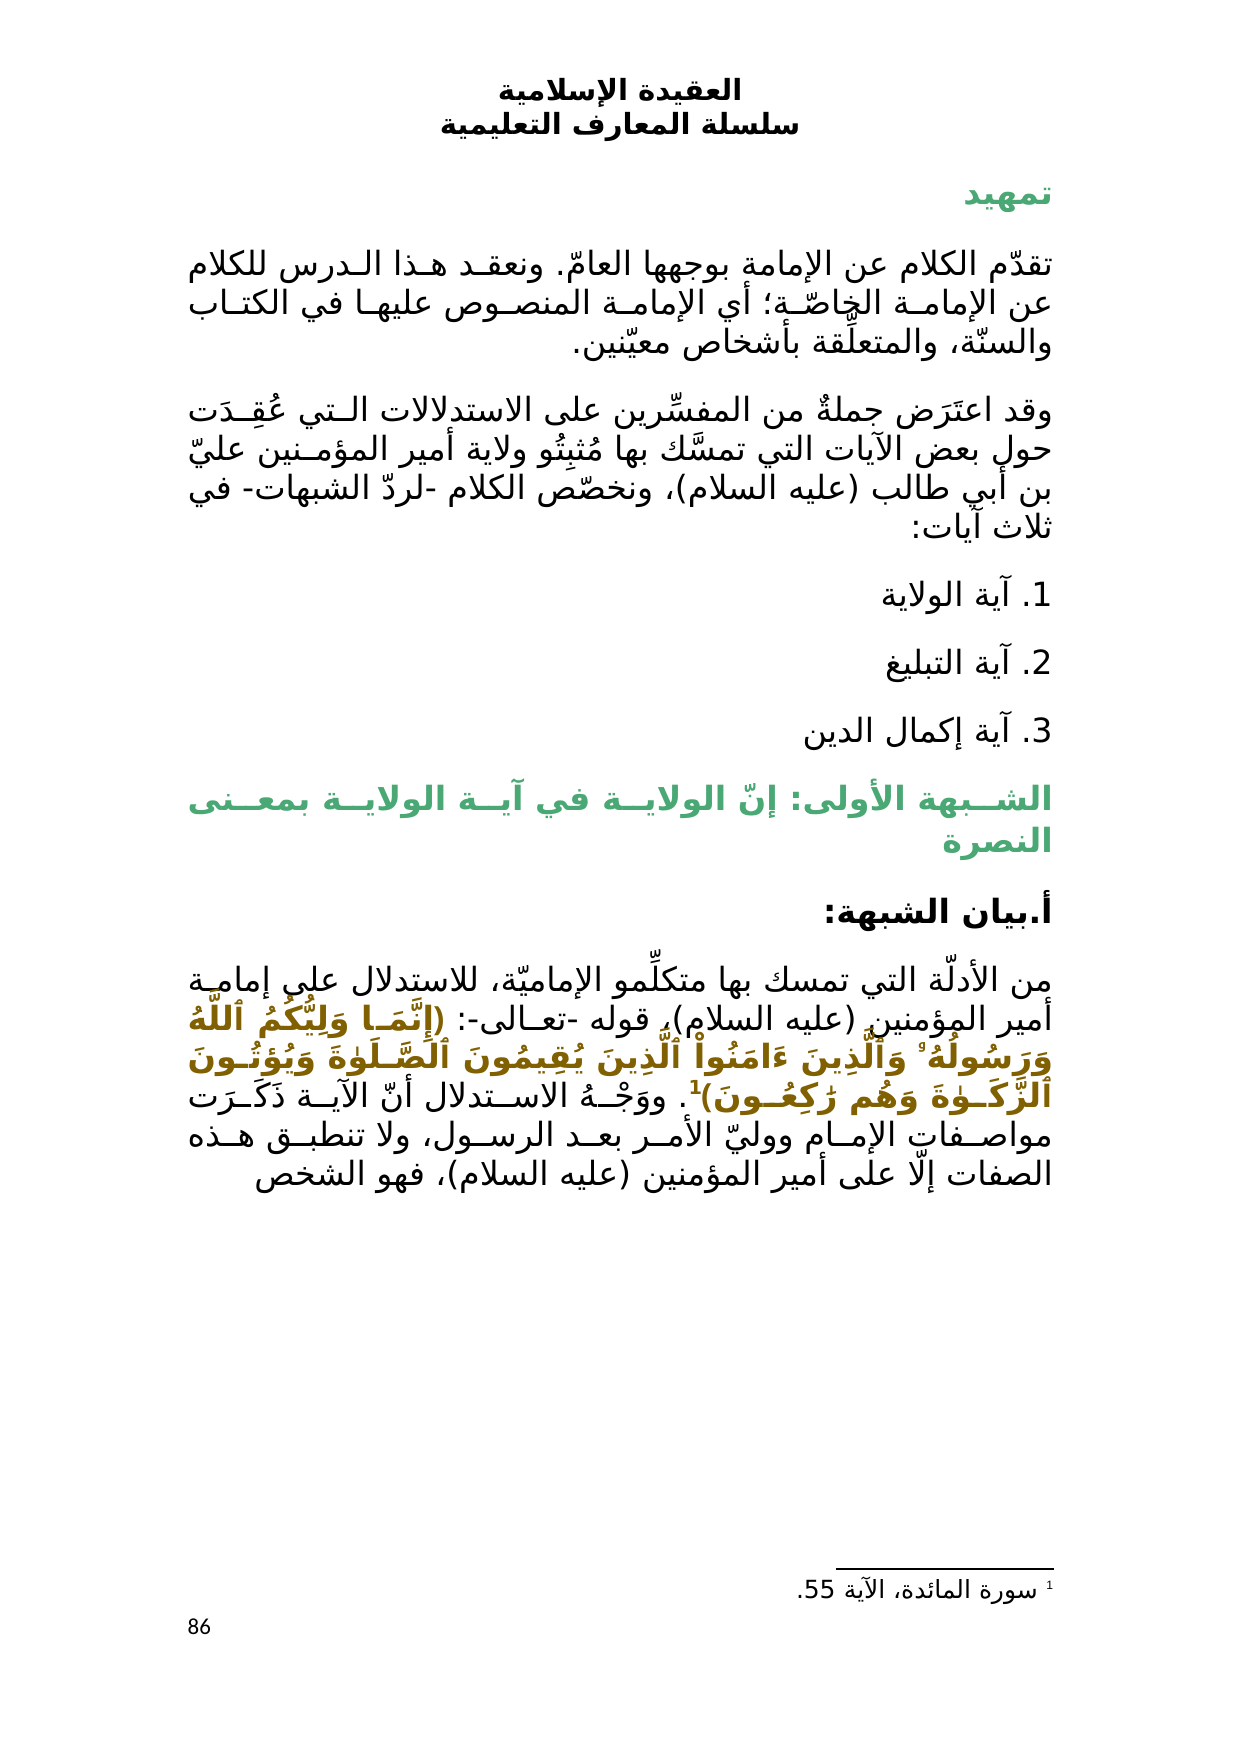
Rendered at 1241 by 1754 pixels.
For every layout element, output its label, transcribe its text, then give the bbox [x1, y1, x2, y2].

text وقد اعتَرَض جملةٌ من المفسِّرين على الاستدلالات التي عُقِدَت حول بعض الآيات التي تمسَّك بها مُثبِتُو ولاية أمير المؤمنين عليّ بن أبي طالب (عليه السلام)، ونخصّص الكلام -لردّ الشبهات- في ثلاث آيات: [187, 391, 1053, 546]
subtitle تمهيد [187, 174, 1053, 213]
text أ.بيان الشبهة: [187, 892, 1053, 931]
text من الأدلّة التي تمسك بها متكلِّمو الإماميّة، للاستدلال على إمامة أمير المؤمنين (عليه السلام)، قوله -تعالى-: ﴿إِنَّمَا وَلِيُّكُمُ ٱللَّهُ وَرَسُولُهُۥ وَٱلَّذِينَ ءَامَنُواْ ٱلَّذِينَ يُقِيمُونَ ٱلصَّلَوٰةَ وَيُؤتُونَ ٱلزَّكَوٰةَ وَهُم رَٰكِعُونَ﴾. ووَجْهُ الاستدلال أنّ الآية ذَكَرَت مواصفات الإمام ووليّ الأمر بعد الرسول، ولا تنطبق هذه الصفات إلّا على أمير المؤمنين (عليه السلام)، فهو الشخص [187, 960, 1053, 1193]
text 2. آية التبليغ [187, 643, 1053, 682]
subtitle الشبهة الأولى: إنّ الولاية في آية الولاية بمعنى النصرة [187, 779, 1053, 860]
text 1. آية الولاية [187, 575, 1053, 614]
text تقدّم الكلام عن الإمامة بوجهها العامّ. ونعقد هذا الدرس للكلام عن الإمامة الخاصّة؛ أي الإمامة المنصوص عليها في الكتاب والسنّة، والمتعلِّقة بأشخاص معيّنين. [187, 245, 1053, 361]
text 3. آية إكمال الدين [187, 711, 1053, 750]
